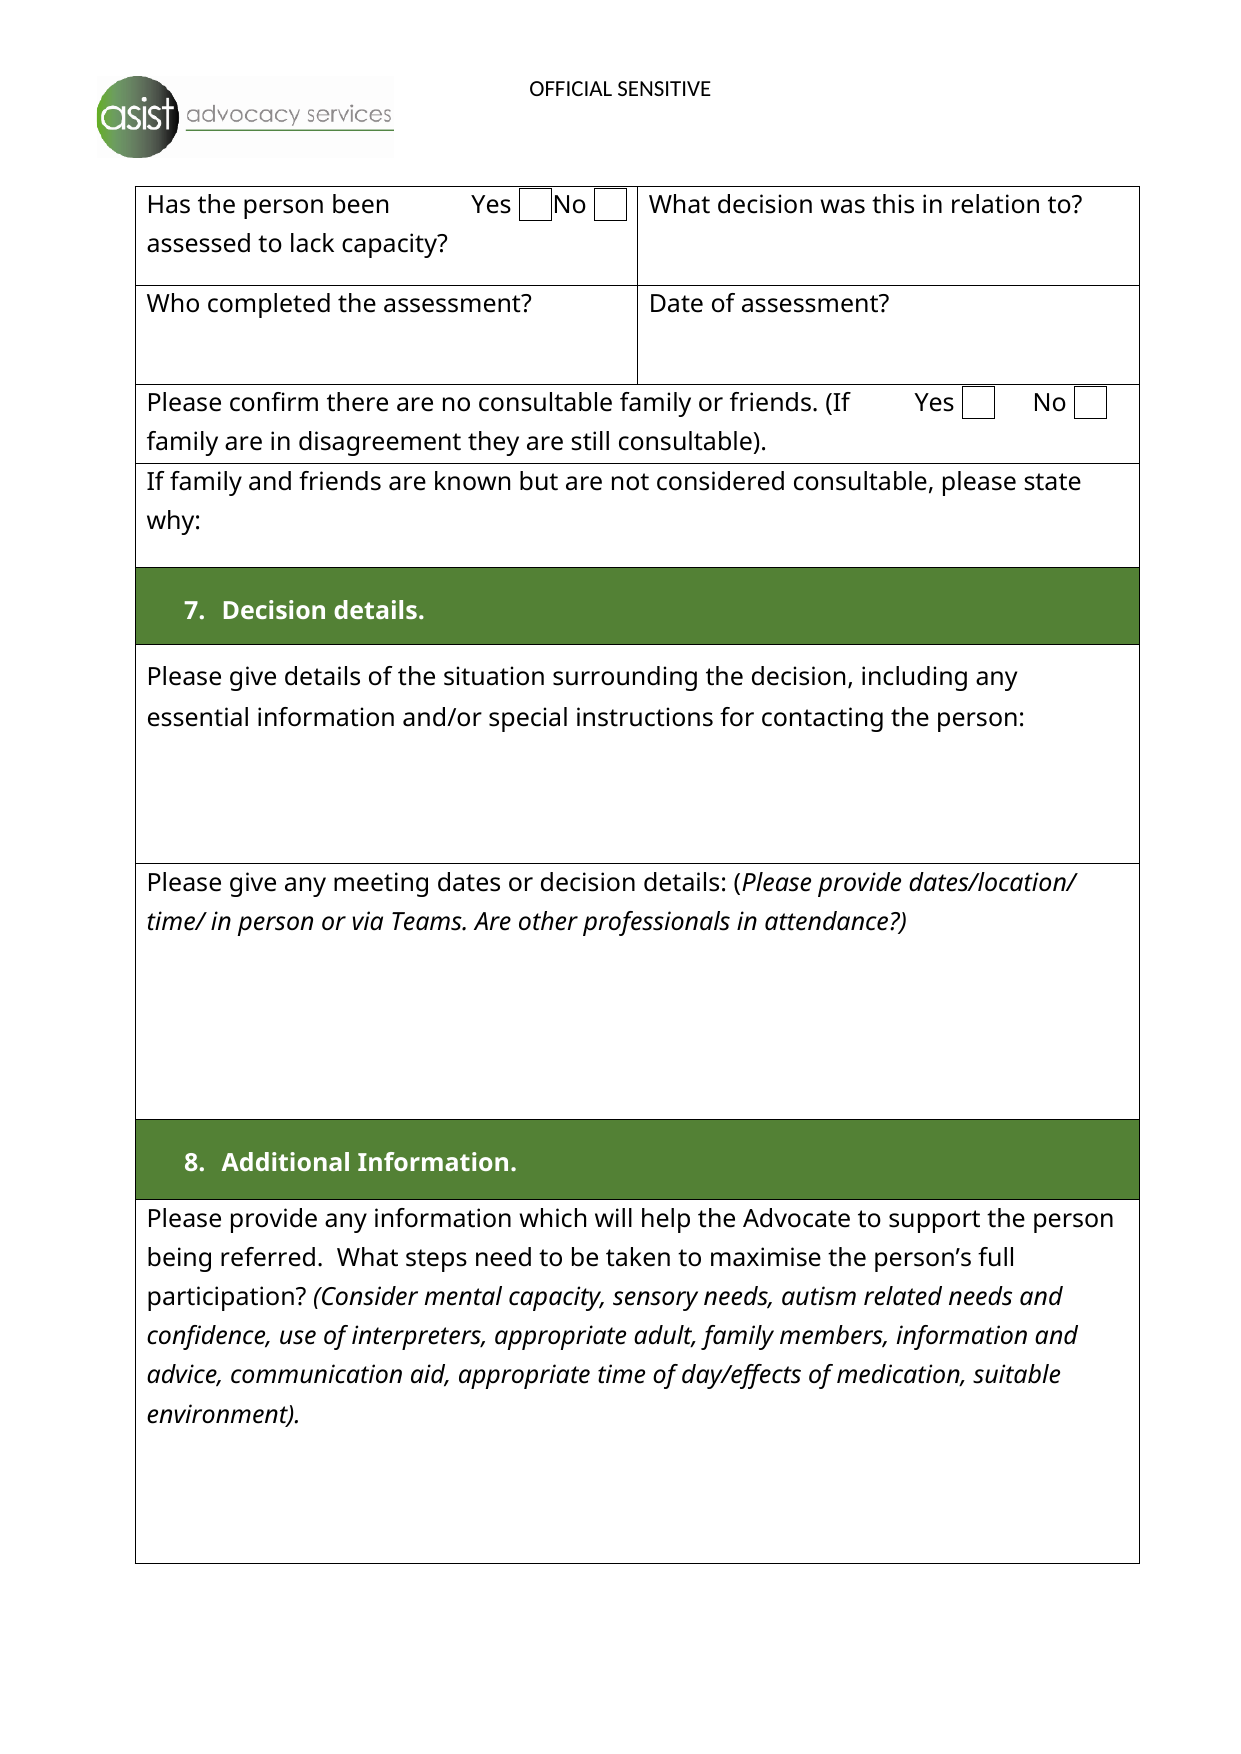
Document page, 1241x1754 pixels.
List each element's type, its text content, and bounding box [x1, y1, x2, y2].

table_cell Yes [460, 187, 541, 285]
table_cell Please provide any information which will help the Advocate to support the person being referred. What steps need to be taken to maximise the person’s full participation? (Consider mental capacity, sensory needs, autism related needs and confidence, use of interpreters, appropriate adult, family members, information and advice, communication aid, appropriate time of day/effects of medication, suitable environment). [136, 1200, 1139, 1563]
table_cell No [541, 187, 637, 285]
table_cell Who completed the assessment? [136, 286, 637, 384]
table_cell Please give details of the situation surrounding the decision, including any essential information and/or special instructions for contacting the person: [136, 645, 1139, 863]
picture [96, 76, 394, 158]
table_cell Decision details. [136, 568, 1139, 644]
table_cell No [1021, 385, 1139, 463]
table_cell Additional Information. [136, 1120, 1139, 1199]
table_cell Has the person been assessed to lack capacity? [136, 187, 460, 285]
table_cell If family and friends are known but are not considered consultable, please state why: [136, 464, 1139, 567]
table_cell Date of assessment? [638, 286, 1139, 384]
table_cell Please confirm there are no consultable family or friends. (If family are in disagreement they are still consultable). [136, 385, 903, 463]
table_cell Yes [903, 385, 1021, 463]
table_cell What decision was this in relation to? [638, 187, 1139, 285]
table_cell Please give any meeting dates or decision details: (Please provide dates/location/ time/ in person or via Teams. Are other professionals in attendance?) [136, 864, 1139, 1118]
